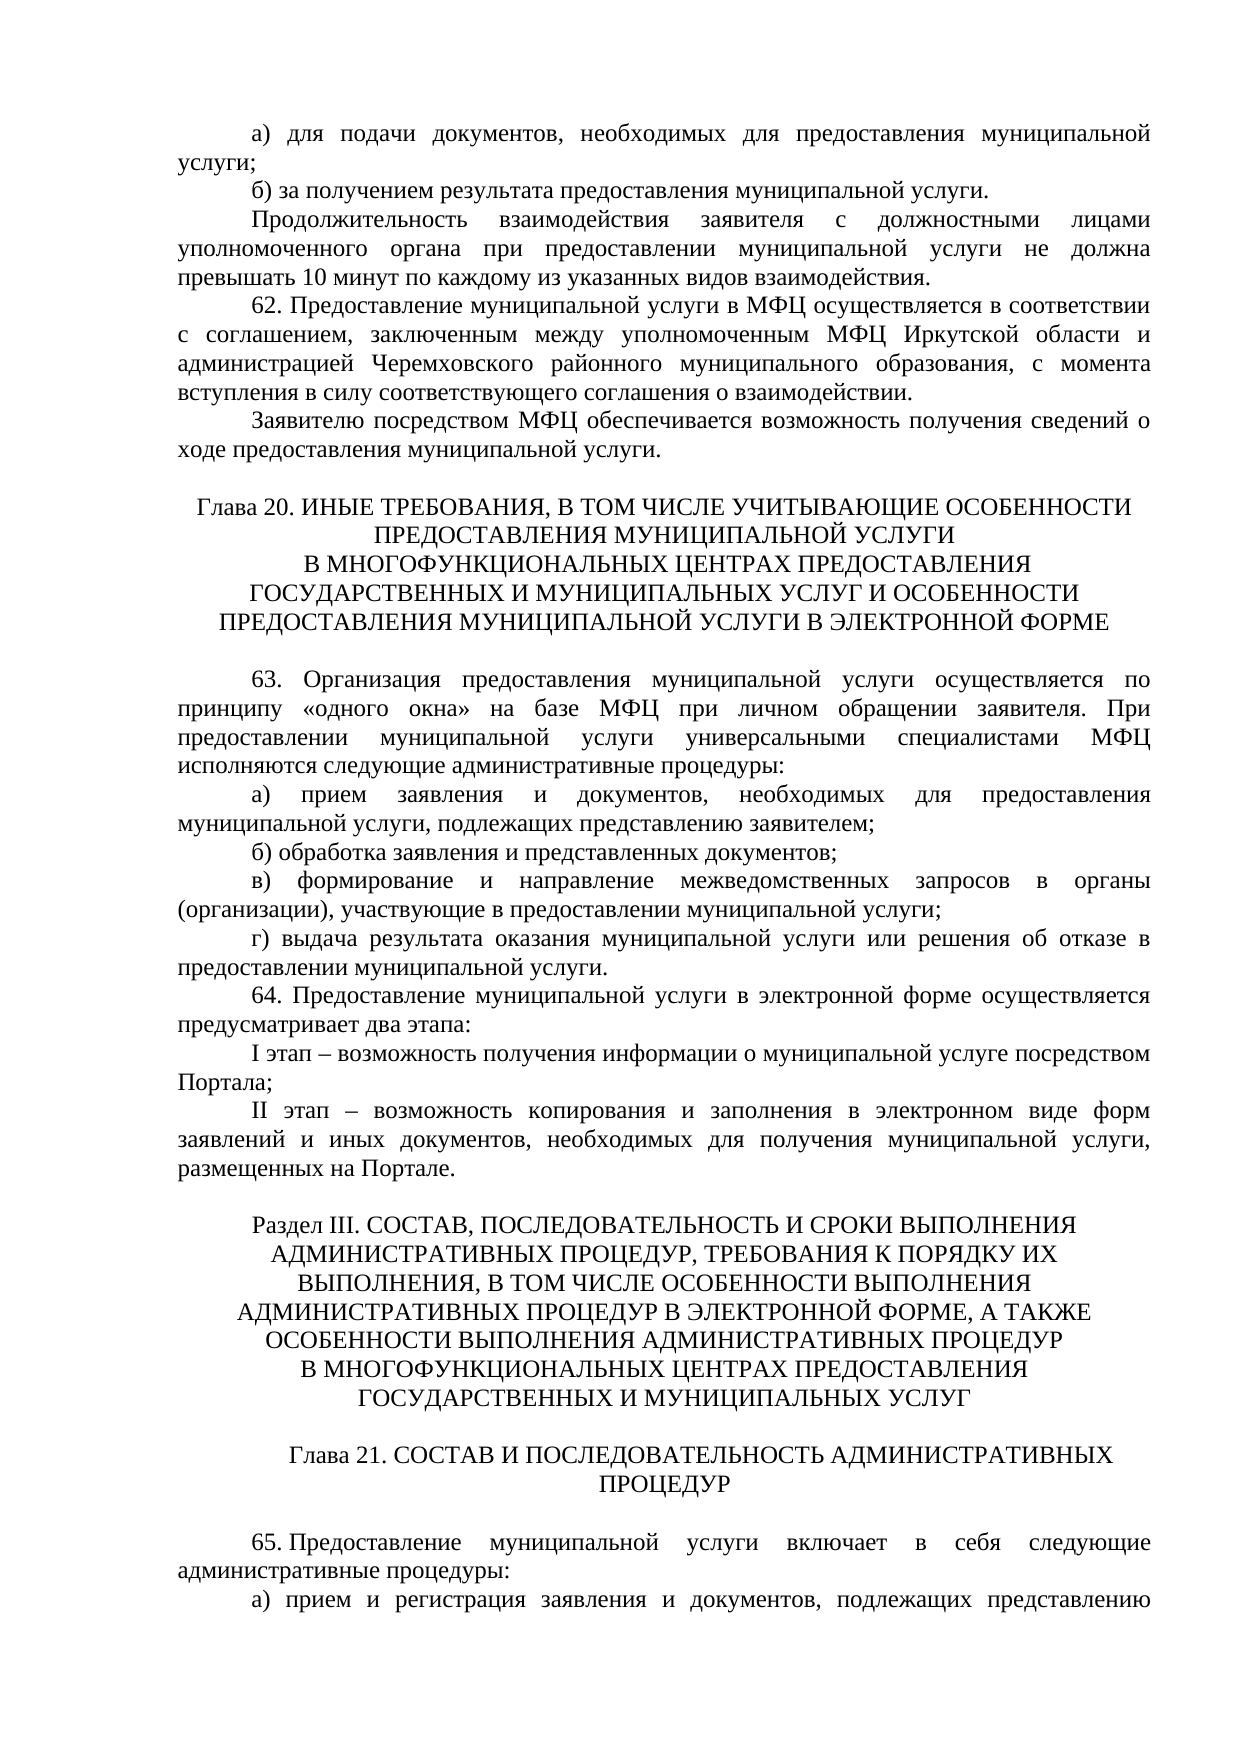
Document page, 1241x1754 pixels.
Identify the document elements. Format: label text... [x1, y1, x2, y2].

text г) выдача результата оказания муниципальной услуги или решения об отказе в предоставлении муниципальной услуги. [177, 923, 1152, 981]
text 65. Предоставление муниципальной услуги включает в себя следующие административные процедуры: [177, 1527, 1152, 1584]
text АДМИНИСТРАТИВНЫХ ПРОЦЕДУР В ЭЛЕКТРОННОЙ ФОРМЕ, А ТАКЖЕ ОСОБЕННОСТИ ВЫПОЛНЕНИЯ АДМИНИСТРАТИВНЫХ ПРОЦЕДУР [177, 1297, 1152, 1354]
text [177, 1584, 1152, 1613]
text В МНОГОФУНКЦИОНАЛЬНЫХ ЦЕНТРАХ ПРЕДОСТАВЛЕНИЯ ГОСУДАРСТВЕННЫХ И МУНИЦИПАЛЬНЫХ УСЛУГ [177, 1354, 1152, 1412]
text в) формирование и направление межведомственных запросов в органы (организации), участвующие в предоставлении муниципальной услуги; [177, 866, 1152, 923]
text Заявителю посредством МФЦ обеспечивается возможность получения сведений о ходе предоставления муниципальной услуги. [177, 406, 1152, 463]
text б) обработка заявления и представленных документов; [177, 837, 1152, 866]
text а) для подачи документов, необходимых для предоставления муниципальной услуги; [177, 118, 1152, 176]
text В МНОГОФУНКЦИОНАЛЬНЫХ ЦЕНТРАХ ПРЕДОСТАВЛЕНИЯ ГОСУДАРСТВЕННЫХ И МУНИЦИПАЛЬНЫХ УСЛУГ И ОСОБЕННОСТИ ПРЕДОСТАВЛЕНИЯ МУНИЦИПАЛЬНОЙ УСЛУГИ В ЭЛЕКТРОННОЙ ФОРМЕ [177, 549, 1152, 636]
text Глава 20. ИНЫЕ ТРЕБОВАНИЯ, В ТОМ ЧИСЛЕ УЧИТЫВАЮЩИЕ ОСОБЕННОСТИ ПРЕДОСТАВЛЕНИЯ МУНИЦИПАЛЬНОЙ УСЛУГИ [177, 492, 1152, 549]
text 64. Предоставление муниципальной услуги в электронной форме осуществляется предусматривает два этапа: [177, 981, 1152, 1038]
text Продолжительность взаимодействия заявителя с должностными лицами уполномоченного органа при предоставлении муниципальной услуги не должна превышать 10 минут по каждому из указанных видов взаимодействия. [177, 204, 1152, 291]
text Раздел III. СОСТАВ, ПОСЛЕДОВАТЕЛЬНОСТЬ И СРОКИ ВЫПОЛНЕНИЯ АДМИНИСТРАТИВНЫХ ПРОЦЕДУР, ТРЕБОВАНИЯ К ПОРЯДКУ ИХ ВЫПОЛНЕНИЯ, В ТОМ ЧИСЛЕ ОСОБЕННОСТИ ВЫПОЛНЕНИЯ [177, 1211, 1152, 1297]
text Глава 21. СОСТАВ И ПОСЛЕДОВАТЕЛЬНОСТЬ АДМИНИСТРАТИВНЫХ ПРОЦЕДУР [177, 1441, 1152, 1498]
text II этап – возможность копирования и заполнения в электронном виде форм заявлений и иных документов, необходимых для получения муниципальной услуги, размещенных на Портале. [177, 1096, 1152, 1182]
text б) за получением результата предоставления муниципальной услуги. [177, 176, 1152, 204]
text 62. Предоставление муниципальной услуги в МФЦ осуществляется в соответствии с соглашением, заключенным между уполномоченным МФЦ Иркутской области и администрацией Черемховского районного муниципального образования, с момента вступления в силу соответствующего соглашения о взаимодействии. [177, 291, 1152, 406]
text а) прием заявления и документов, необходимых для предоставления муниципальной услуги, подлежащих представлению заявителем; [177, 779, 1152, 837]
text 63. Организация предоставления муниципальной услуги осуществляется по принципу «одного окна» на базе МФЦ при личном обращении заявителя. При предоставлении муниципальной услуги универсальными специалистами МФЦ исполняются следующие административные процедуры: [177, 664, 1152, 779]
text I этап – возможность получения информации о муниципальной услуге посредством Портала; [177, 1038, 1152, 1096]
